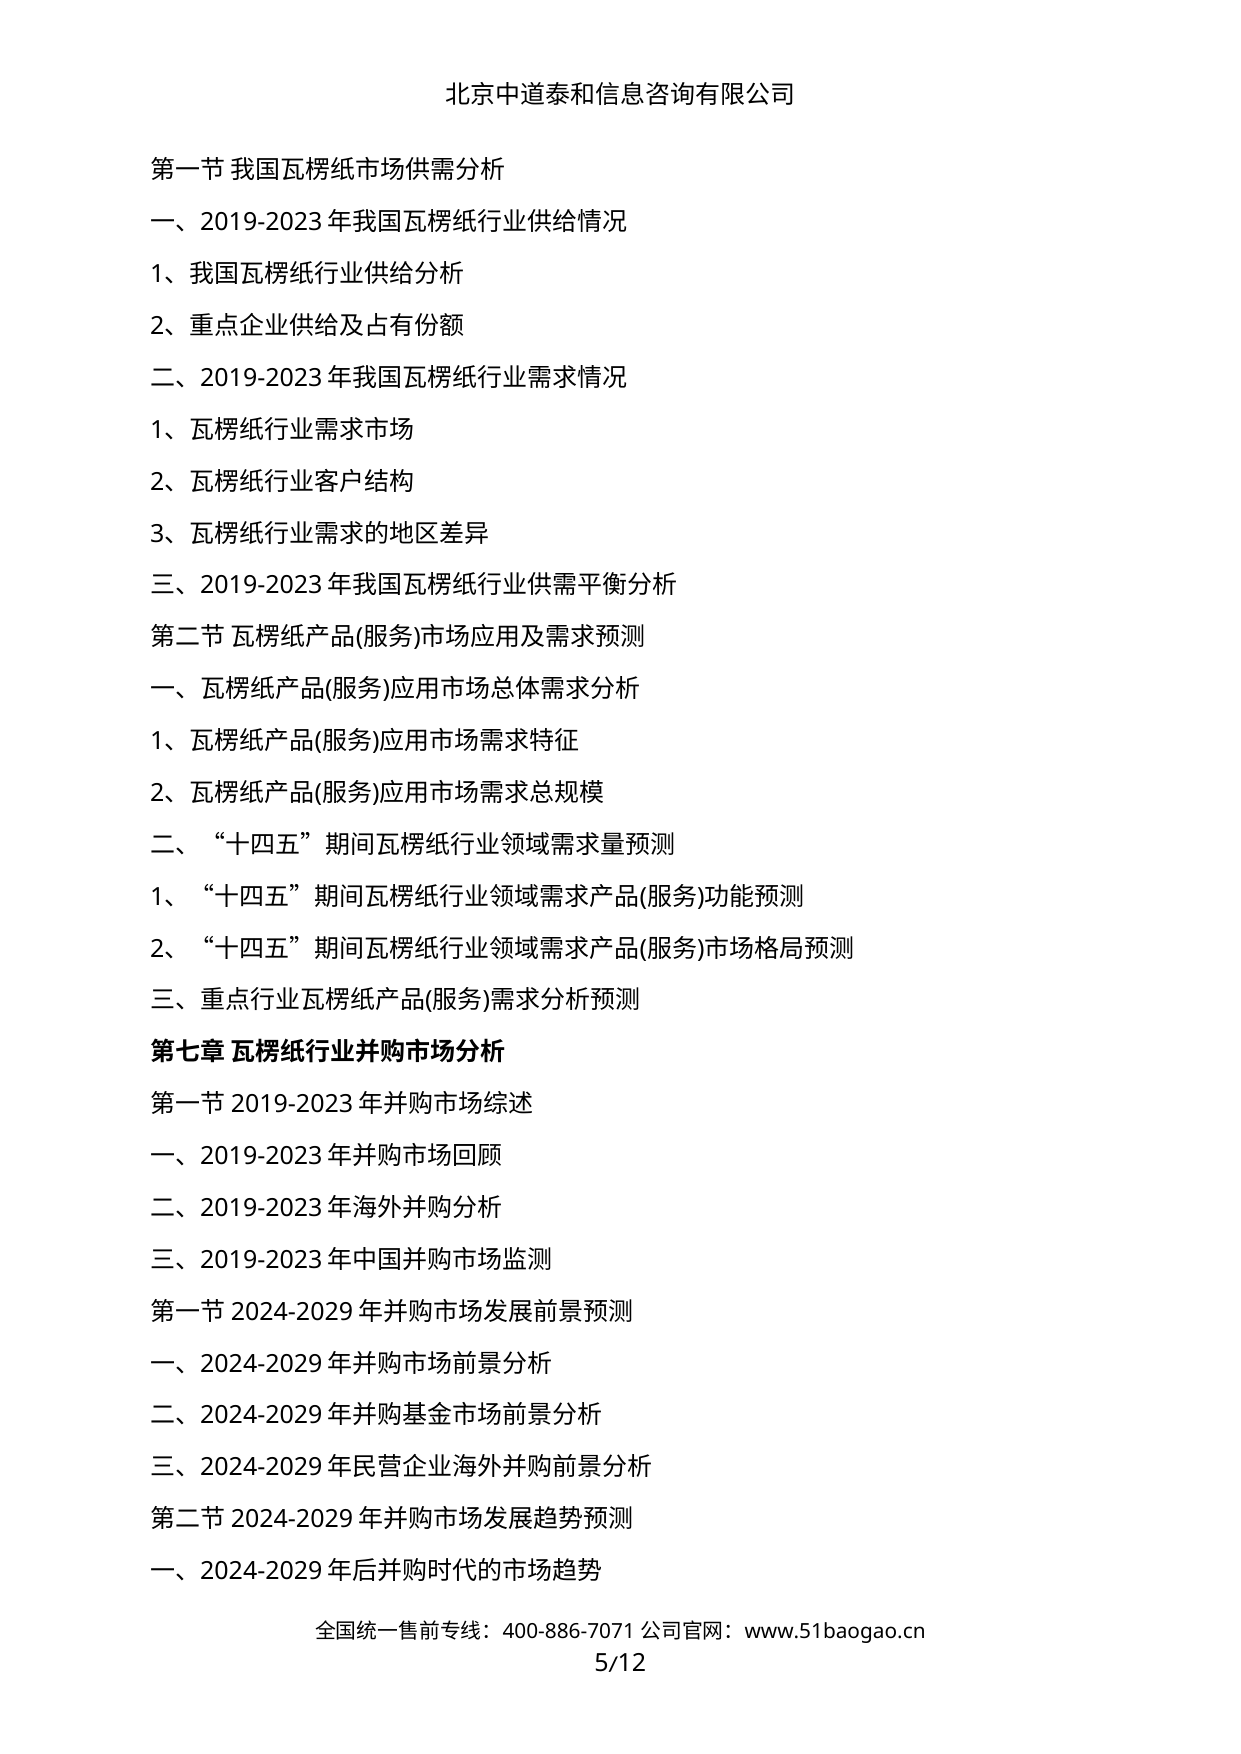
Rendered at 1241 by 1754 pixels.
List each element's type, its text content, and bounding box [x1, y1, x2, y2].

text 一、2019-2023年我国瓦楞纸行业供给情况 [150, 202, 1090, 238]
text 1、我国瓦楞纸行业供给分析 [150, 254, 1090, 290]
text 1、瓦楞纸产品(服务)应用市场需求特征 [150, 721, 1090, 757]
text 第一节 2019-2023年并购市场综述 [150, 1084, 1090, 1120]
text 第一节 我国瓦楞纸市场供需分析 [150, 150, 1090, 186]
text 二、2019-2023年我国瓦楞纸行业需求情况 [150, 357, 1090, 394]
text 第七章 瓦楞纸行业并购市场分析 [150, 1032, 1090, 1068]
text 三、2024-2029年民营企业海外并购前景分析 [150, 1447, 1090, 1483]
text 一、2019-2023年并购市场回顾 [150, 1136, 1090, 1172]
text 第二节 2024-2029年并购市场发展趋势预测 [150, 1499, 1090, 1535]
text 3、瓦楞纸行业需求的地区差异 [150, 513, 1090, 549]
text 一、2024-2029年并购市场前景分析 [150, 1343, 1090, 1379]
text 2、重点企业供给及占有份额 [150, 306, 1090, 342]
text 2、瓦楞纸行业客户结构 [150, 461, 1090, 497]
text 二、2019-2023年海外并购分析 [150, 1187, 1090, 1224]
text 三、2019-2023年中国并购市场监测 [150, 1239, 1090, 1276]
text 1、“十四五”期间瓦楞纸行业领域需求产品(服务)功能预测 [150, 876, 1090, 912]
text 1、瓦楞纸行业需求市场 [150, 409, 1090, 446]
text 三、重点行业瓦楞纸产品(服务)需求分析预测 [150, 980, 1090, 1016]
text 2、“十四五”期间瓦楞纸行业领域需求产品(服务)市场格局预测 [150, 928, 1090, 964]
text 第一节 2024-2029年并购市场发展前景预测 [150, 1291, 1090, 1327]
text 二、“十四五”期间瓦楞纸行业领域需求量预测 [150, 824, 1090, 861]
text 2、瓦楞纸产品(服务)应用市场需求总规模 [150, 772, 1090, 809]
text 一、瓦楞纸产品(服务)应用市场总体需求分析 [150, 669, 1090, 705]
text 第二节 瓦楞纸产品(服务)市场应用及需求预测 [150, 617, 1090, 653]
text 一、2024-2029年后并购时代的市场趋势 [150, 1551, 1090, 1587]
text 二、2024-2029年并购基金市场前景分析 [150, 1395, 1090, 1431]
text 三、2019-2023年我国瓦楞纸行业供需平衡分析 [150, 565, 1090, 601]
